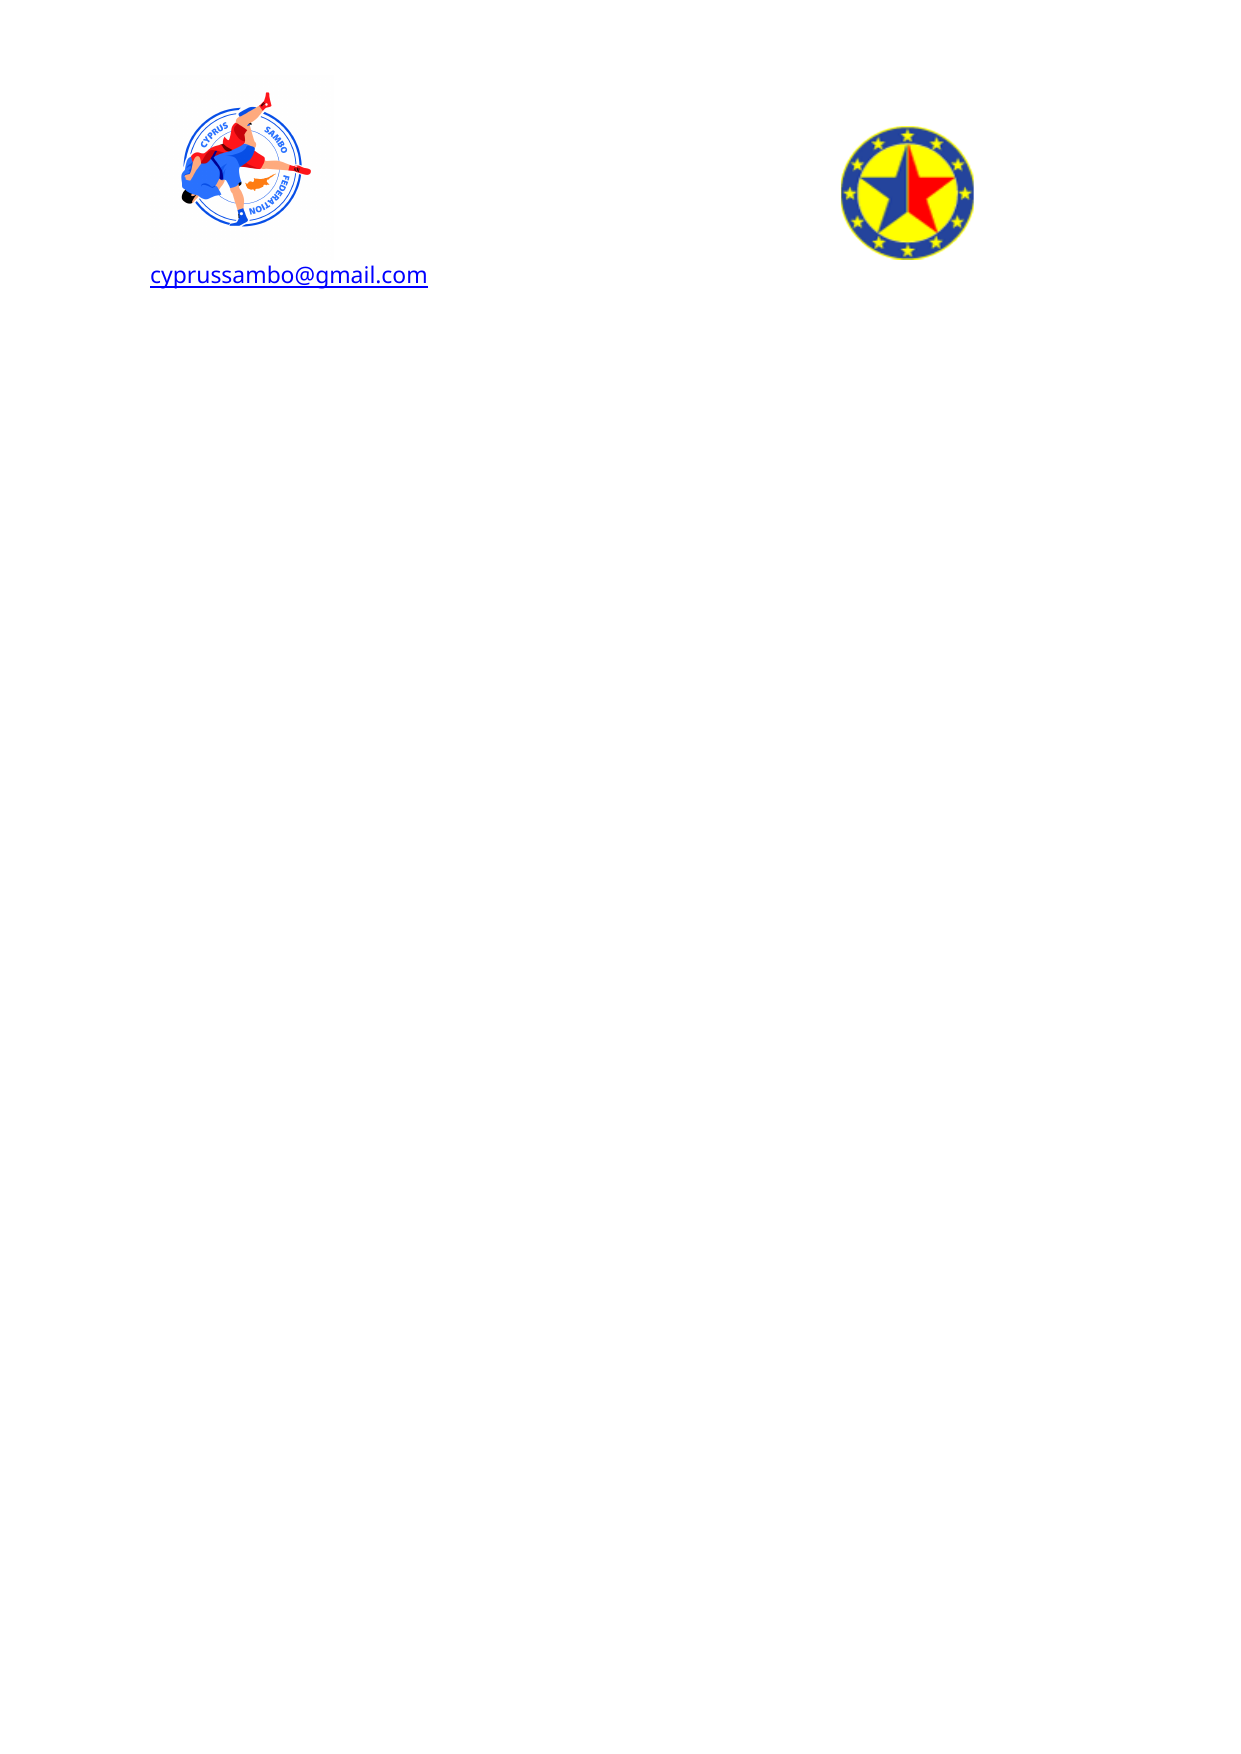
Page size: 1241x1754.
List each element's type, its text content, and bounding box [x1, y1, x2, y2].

picture [150, 75, 335, 260]
text cyprussambo@gmail.com [150, 259, 1090, 291]
picture [840, 126, 974, 260]
